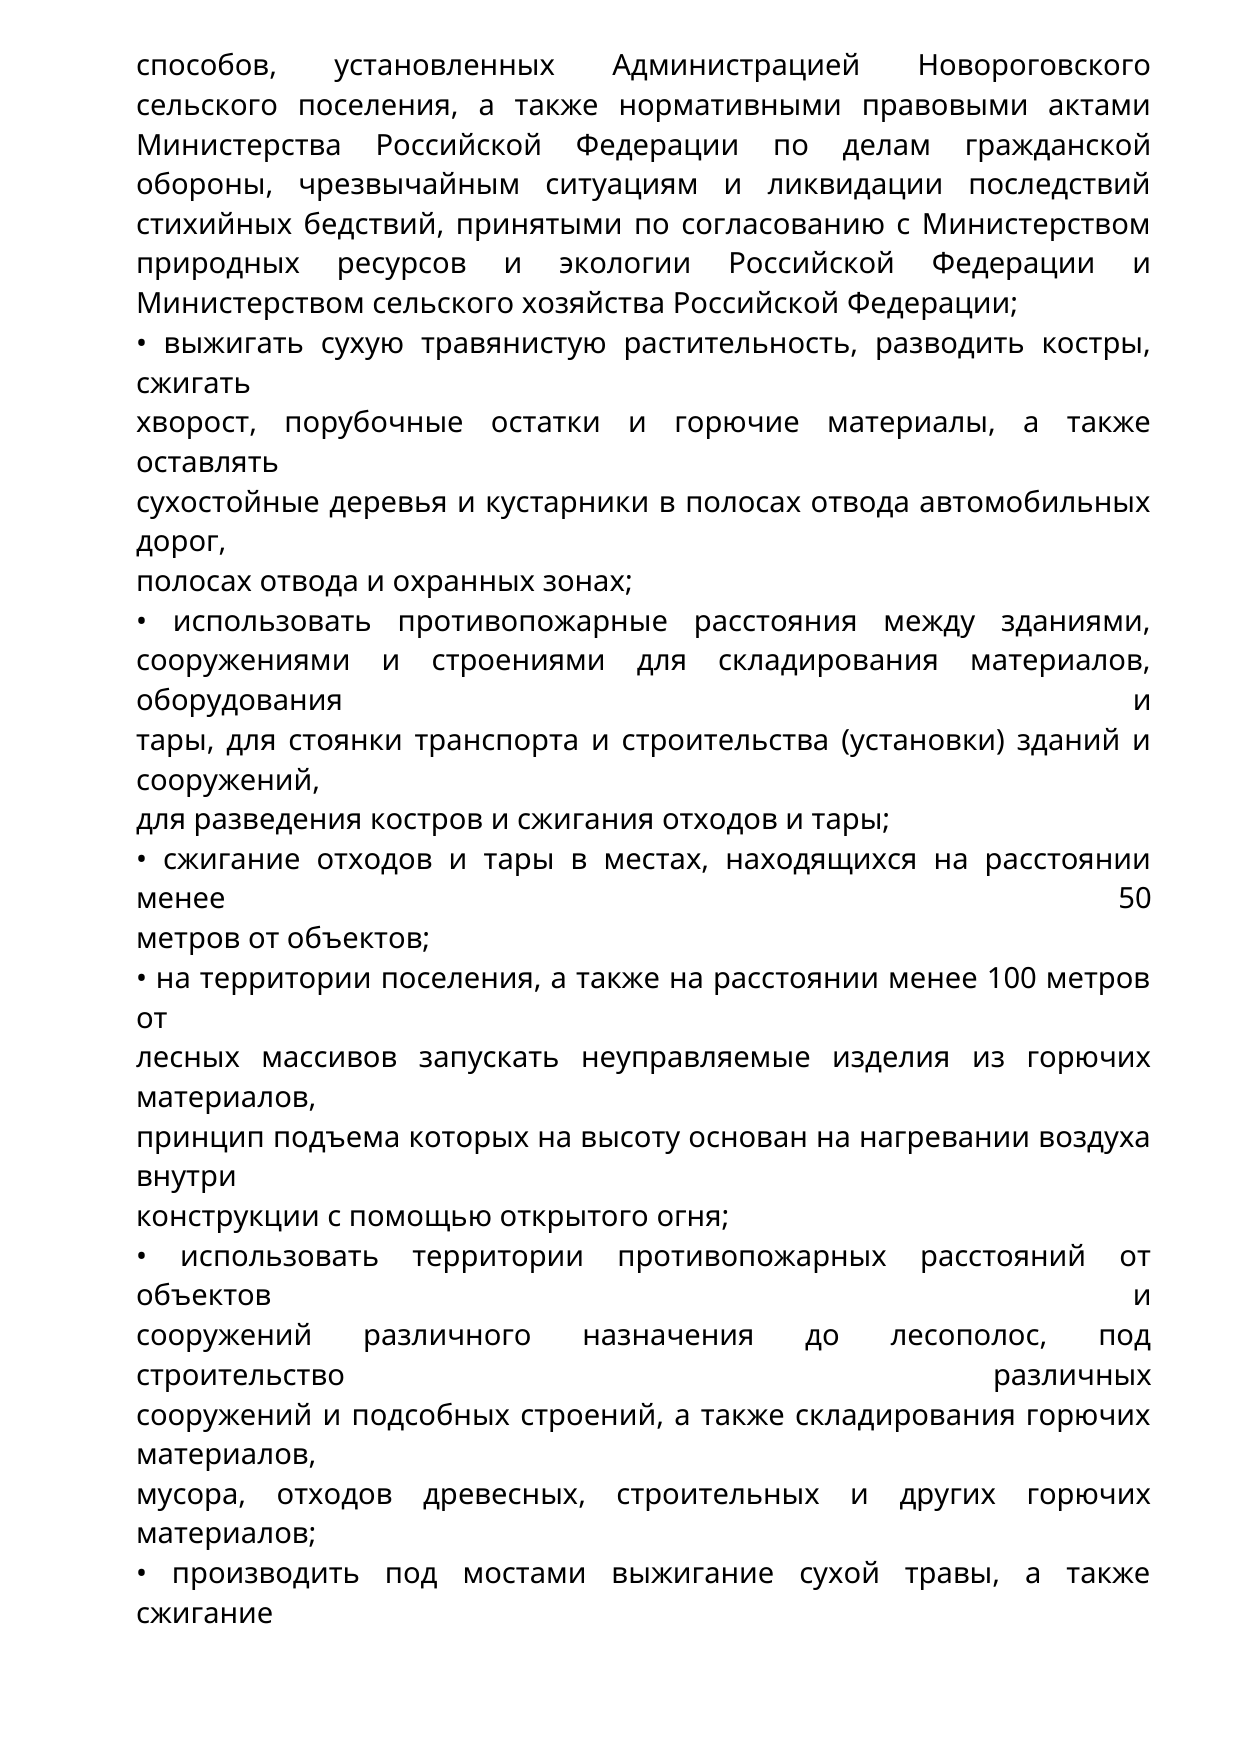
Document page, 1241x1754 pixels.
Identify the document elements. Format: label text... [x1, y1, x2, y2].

text • на территории поселения, а также на расстоянии менее 100 метров от лесных массивов запускать неуправляемые изделия из горючих материалов, принцип подъема которых на высоту основан на нагревании воздуха внутри конструкции с помощью открытого огня; [136, 957, 1152, 1235]
text • выжигать сухую травянистую растительность, разводить костры, сжигать хворост, порубочные остатки и горючие материалы, а также оставлять сухостойные деревья и кустарники в полосах отвода автомобильных дорог, полосах отвода и охранных зонах; [136, 322, 1152, 600]
text • сжигание отходов и тары в местах, находящихся на расстоянии менее 50 метров от объектов; [136, 838, 1152, 957]
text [136, 44, 1152, 322]
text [136, 1235, 1152, 1632]
text • использовать противопожарные расстояния между зданиями, сооружениями и строениями для складирования материалов, оборудования и тары, для стоянки транспорта и строительства (установки) зданий и сооружений, для разведения костров и сжигания отходов и тары; [136, 600, 1152, 838]
